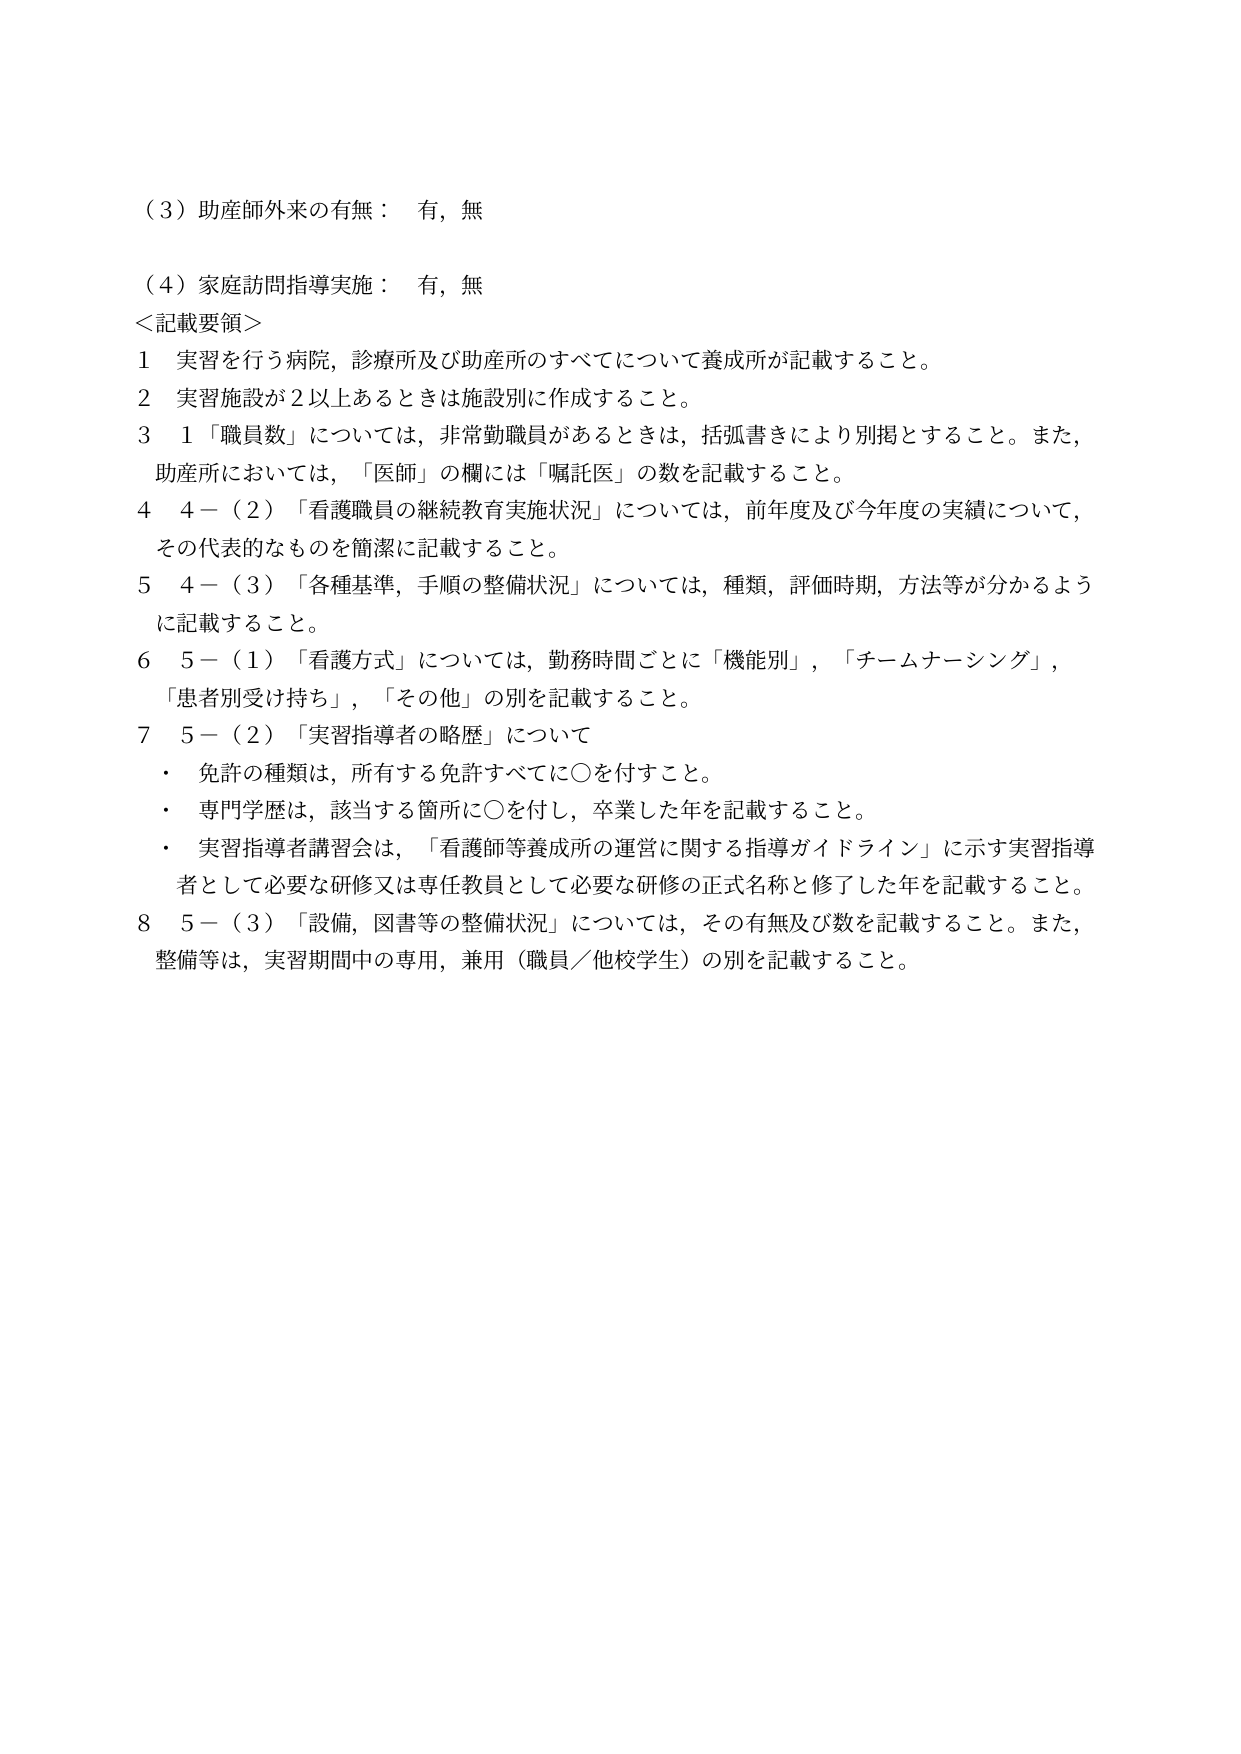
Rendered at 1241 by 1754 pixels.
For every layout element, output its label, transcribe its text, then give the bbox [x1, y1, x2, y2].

text ３ １「職員数」については，非常勤職員があるときは，括弧書きにより別掲とすること。また，助産所においては，「医師」の欄には「嘱託医」の数を記載すること。 [133, 416, 1107, 491]
text ５ ４－（３）「各種基準，手順の整備状況」については，種類，評価時期，方法等が分かるように記載すること。 [133, 566, 1107, 641]
text ・ 免許の種類は，所有する免許すべてに○を付すこと。 [133, 753, 1107, 791]
text （４）家庭訪問指導実施： 有，無 [133, 266, 1107, 303]
text ８ ５－（３）「設備，図書等の整備状況」については，その有無及び数を記載すること。また，整備等は，実習期間中の専用，兼用（職員／他校学生）の別を記載すること。 [133, 903, 1107, 978]
text ７ ５－（２）「実習指導者の略歴」について [133, 716, 1107, 753]
text ・ 専門学歴は，該当する箇所に○を付し，卒業した年を記載すること。 [133, 791, 1107, 828]
text （３）助産師外来の有無： 有，無 [133, 191, 1107, 228]
text ２ 実習施設が２以上あるときは施設別に作成すること。 [133, 378, 1107, 416]
text １ 実習を行う病院，診療所及び助産所のすべてについて養成所が記載すること。 [133, 341, 1107, 378]
text ４ ４－（２）「看護職員の継続教育実施状況」については，前年度及び今年度の実績について，その代表的なものを簡潔に記載すること。 [133, 491, 1107, 566]
text ６ ５－（１）「看護方式」については，勤務時間ごとに「機能別」，「チームナーシング」，「患者別受け持ち」，「その他」の別を記載すること。 [133, 641, 1107, 716]
text ＜記載要領＞ [133, 303, 1107, 341]
text ・ 実習指導者講習会は，「看護師等養成所の運営に関する指導ガイドライン」に示す実習指導者として必要な研修又は専任教員として必要な研修の正式名称と修了した年を記載すること。 [155, 828, 1107, 903]
